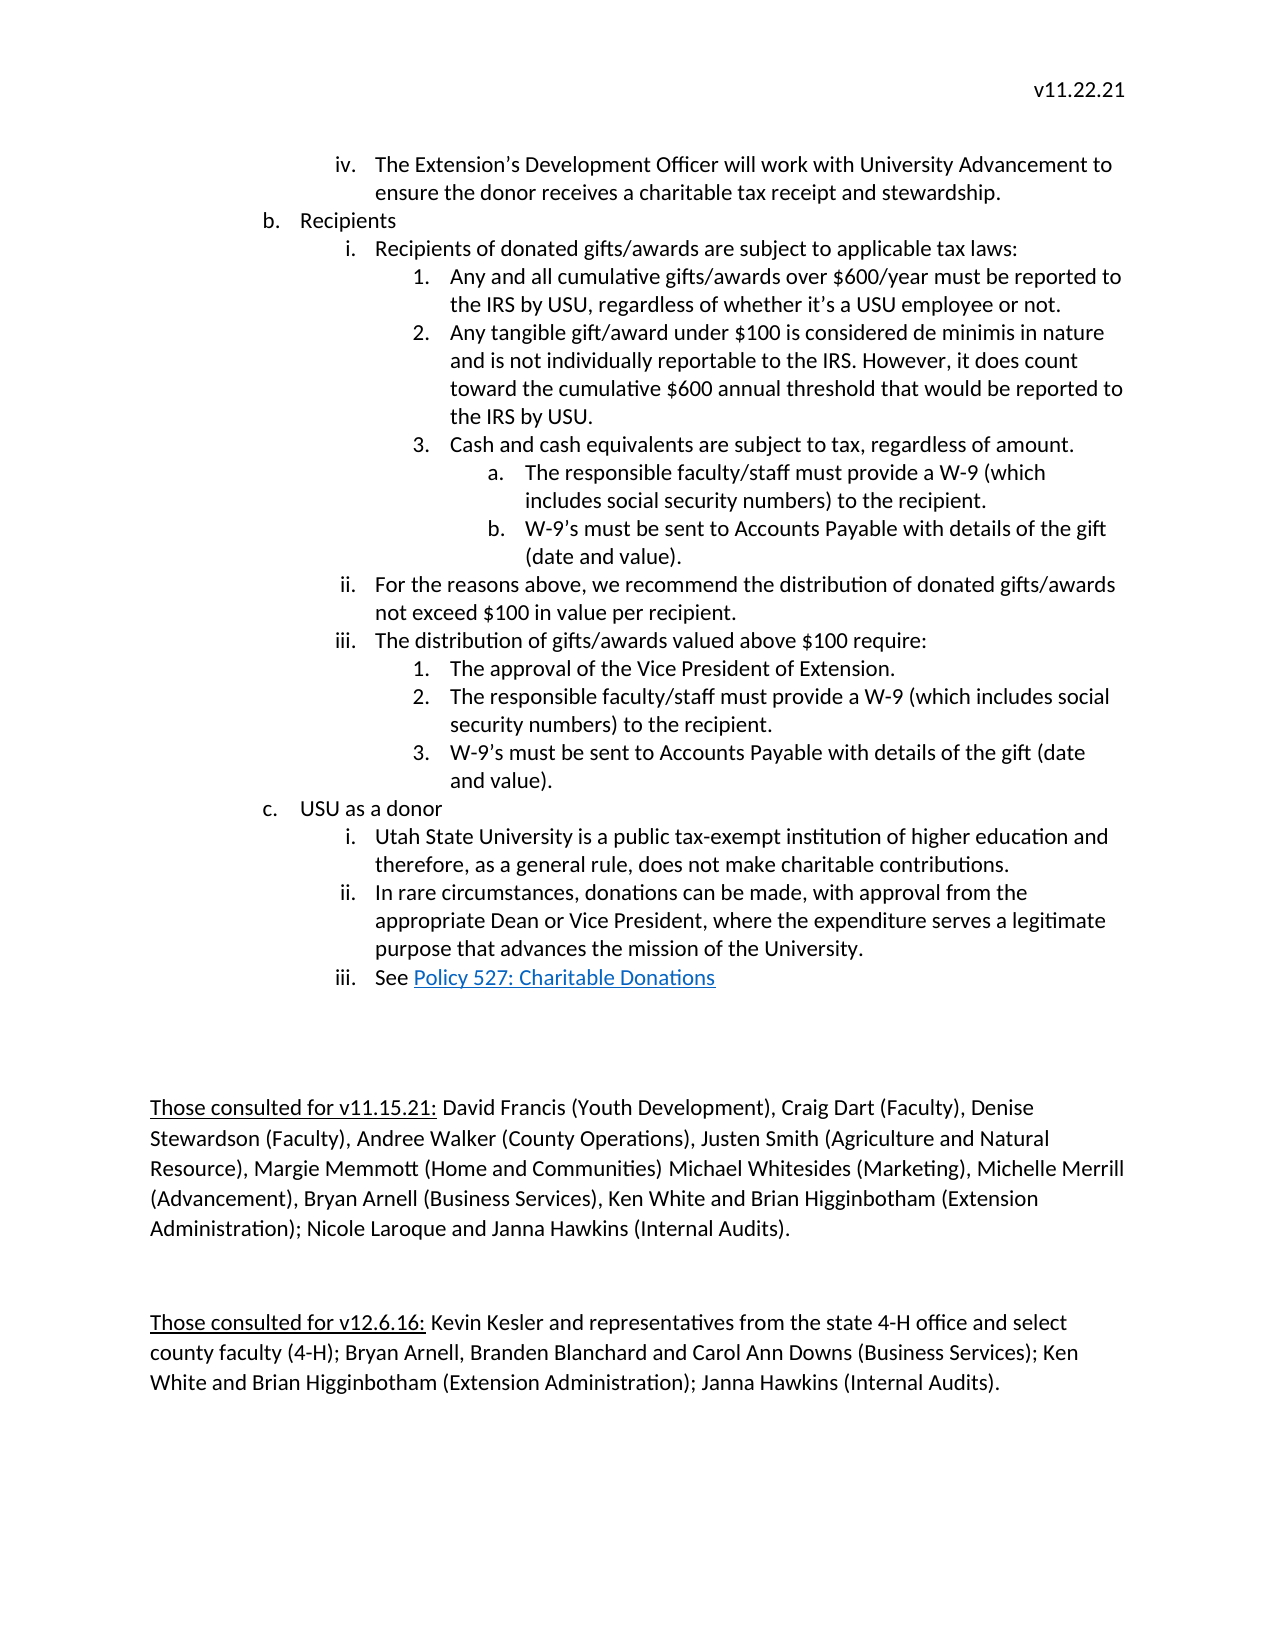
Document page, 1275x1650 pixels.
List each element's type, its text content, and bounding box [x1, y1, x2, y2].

list The responsible faculty/staff must provide a W-9 (which includes social security numbers) to the recipient. [487, 458, 1125, 514]
list USU as a donor [262, 794, 1125, 822]
list In rare circumstances, donations can be made, with approval from the appropriate Dean or Vice President, where the expenditure serves a legitimate purpose that advances the mission of the University. [356, 878, 1125, 963]
list W-9’s must be sent to Accounts Payable with details of the gift (date and value). [412, 738, 1125, 794]
text Those consulted for v12.6.16: Kevin Kesler and representatives from the state 4-H office and select county faculty (4-H); Bryan Arnell, Branden Blanchard and Carol Ann Downs (Business Services); Ken White and Brian Higginbotham (Extension Administration); Janna Hawkins (Internal Audits). [150, 1308, 1125, 1397]
list Any and all cumulative gifts/awards over $600/year must be reported to the IRS by USU, regardless of whether it’s a USU employee or not. [412, 262, 1125, 318]
text Those consulted for v11.15.21: David Francis (Youth Development), Craig Dart (Faculty), Denise Stewardson (Faculty), Andree Walker (County Operations), Justen Smith (Agriculture and Natural Resource), Margie Memmott (Home and Communities) Michael Whitesides (Marketing), Michelle Merrill (Advancement), Bryan Arnell (Business Services), Ken White and Brian Higginbotham (Extension Administration); Nicole Laroque and Janna Hawkins (Internal Audits). [150, 1093, 1125, 1242]
list For the reasons above, we recommend the distribution of donated gifts/awards not exceed $100 in value per recipient. [356, 570, 1125, 626]
list Cash and cash equivalents are subject to tax, regardless of amount. [412, 430, 1125, 458]
list Recipients [262, 206, 1125, 234]
list Recipients of donated gifts/awards are subject to applicable tax laws: [356, 234, 1125, 262]
list The approval of the Vice President of Extension. [412, 654, 1125, 682]
list The responsible faculty/staff must provide a W-9 (which includes social security numbers) to the recipient. [412, 682, 1125, 738]
list The Extension’s Development Officer will work with University Advancement to ensure the donor receives a charitable tax receipt and stewardship. [356, 150, 1125, 206]
list Utah State University is a public tax-exempt institution of higher education and therefore, as a general rule, does not make charitable contributions. [356, 822, 1125, 878]
list The distribution of gifts/awards valued above $100 require: [356, 626, 1125, 654]
list Any tangible gift/award under $100 is considered de minimis in nature and is not individually reportable to the IRS. However, it does count toward the cumulative $600 annual threshold that would be reported to the IRS by USU. [412, 318, 1125, 430]
list W-9’s must be sent to Accounts Payable with details of the gift (date and value). [487, 514, 1125, 570]
list See Policy 527: Charitable Donations [356, 963, 1125, 991]
